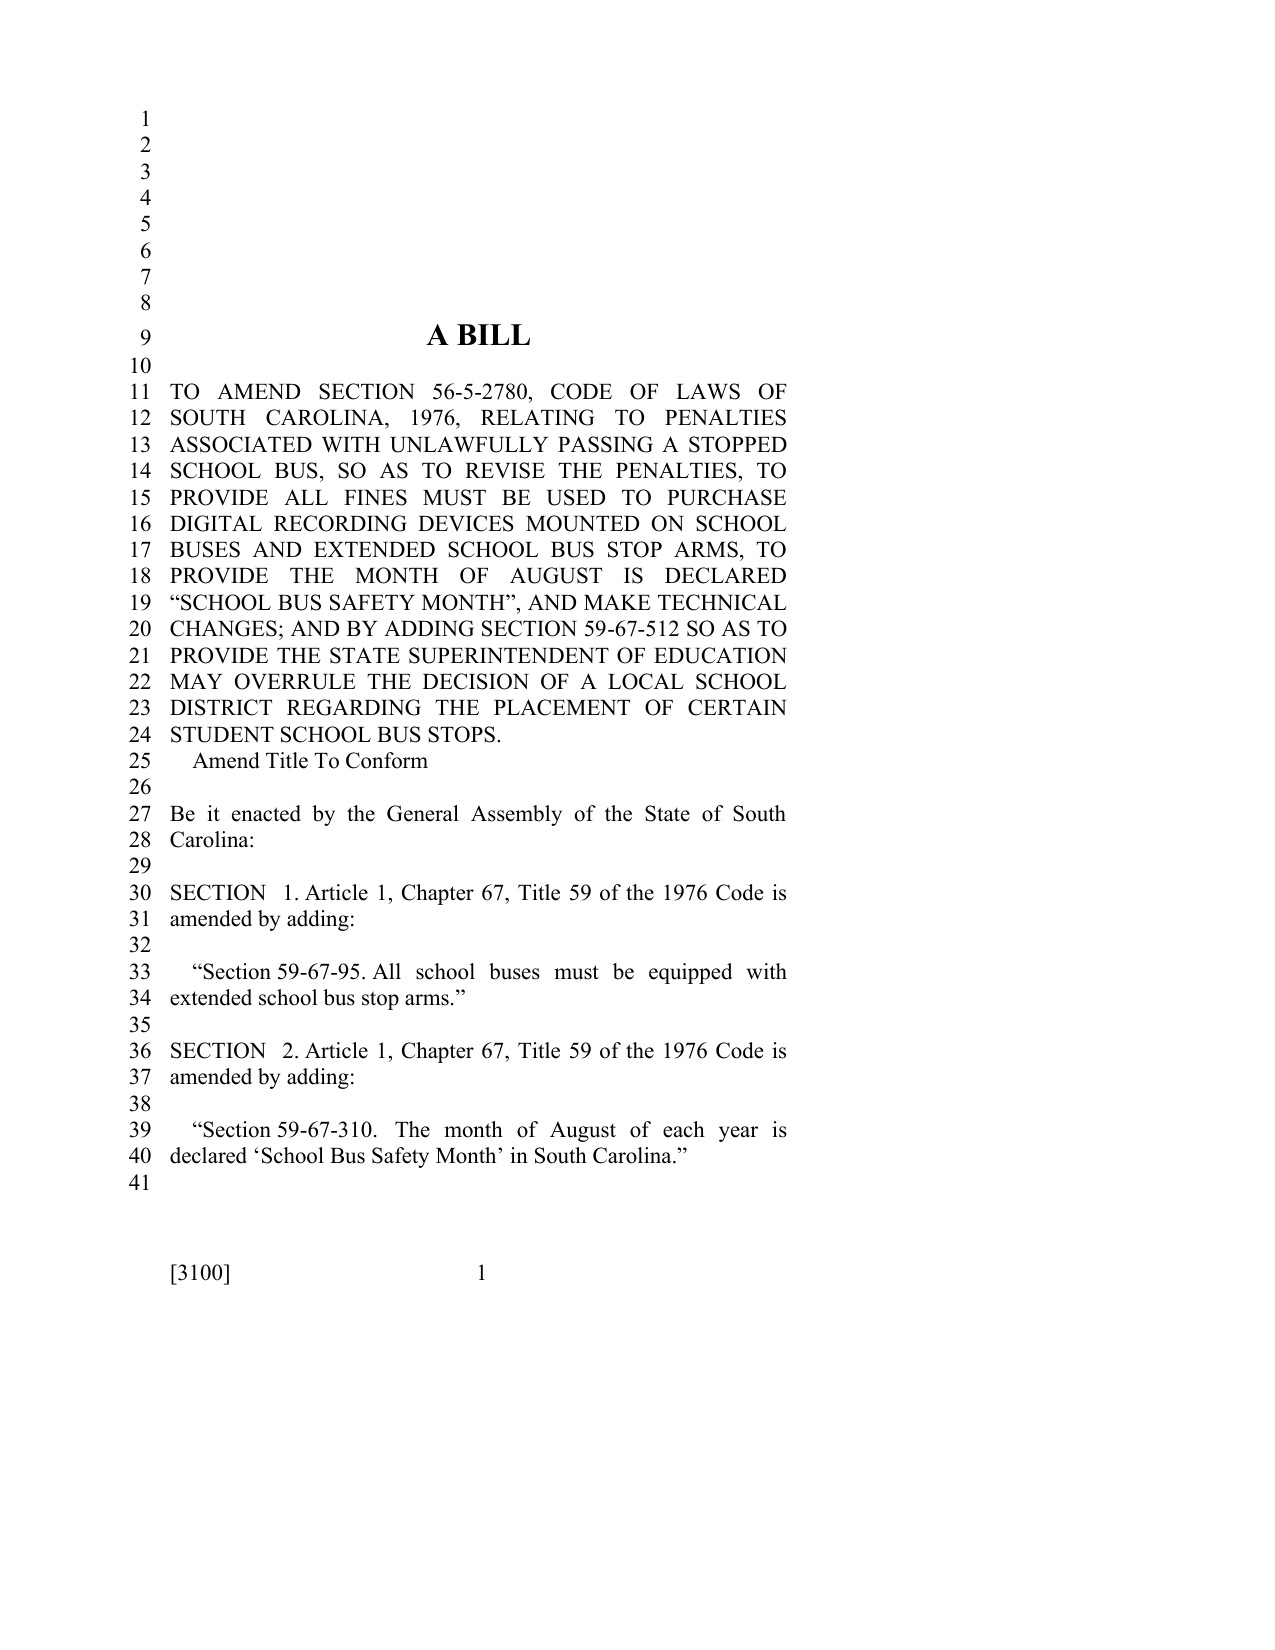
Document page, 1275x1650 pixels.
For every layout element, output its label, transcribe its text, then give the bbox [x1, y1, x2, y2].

text Be it enacted by the General Assembly of the State of South Carolina: [169, 800, 787, 852]
text SECTION 1. Article 1, Chapter 67, Title 59 of the 1976 Code is amended by adding: [169, 879, 787, 932]
text TO AMEND SECTION 56-5-2780, CODE OF LAWS OF SOUTH CAROLINA, 1976, RELATING TO PENALTIES ASSOCIATED WITH UNLAWFULLY PASSING A STOPPED SCHOOL BUS, SO AS TO REVISE THE PENALTIES, TO PROVIDE ALL FINES MUST BE USED TO PURCHASE DIGITAL RECORDING DEVICES MOUNTED ON SCHOOL BUSES AND EXTENDED SCHOOL BUS STOP ARMS, TO PROVIDE THE MONTH OF AUGUST IS DECLARED “SCHOOL BUS SAFETY MONTH”, AND MAKE TECHNICAL CHANGES; AND BY ADDING SECTION 59-67-512 SO AS TO PROVIDE THE STATE SUPERINTENDENT OF EDUCATION MAY OVERRULE THE DECISION OF A LOCAL SCHOOL DISTRICT REGARDING THE PLACEMENT OF CERTAIN STUDENT SCHOOL BUS STOPS. [169, 378, 787, 747]
text “Section 59-67-310. The month of August of each year is declared ‘School Bus Safety Month’ in South Carolina.” [169, 1116, 787, 1169]
text SECTION 2. Article 1, Chapter 67, Title 59 of the 1976 Code is amended by adding: [169, 1037, 787, 1090]
text Amend Title To Conform [169, 747, 787, 773]
text “Section 59-67-95. All school buses must be equipped with extended school bus stop arms.” [169, 958, 787, 1011]
text A BILL [169, 316, 787, 352]
